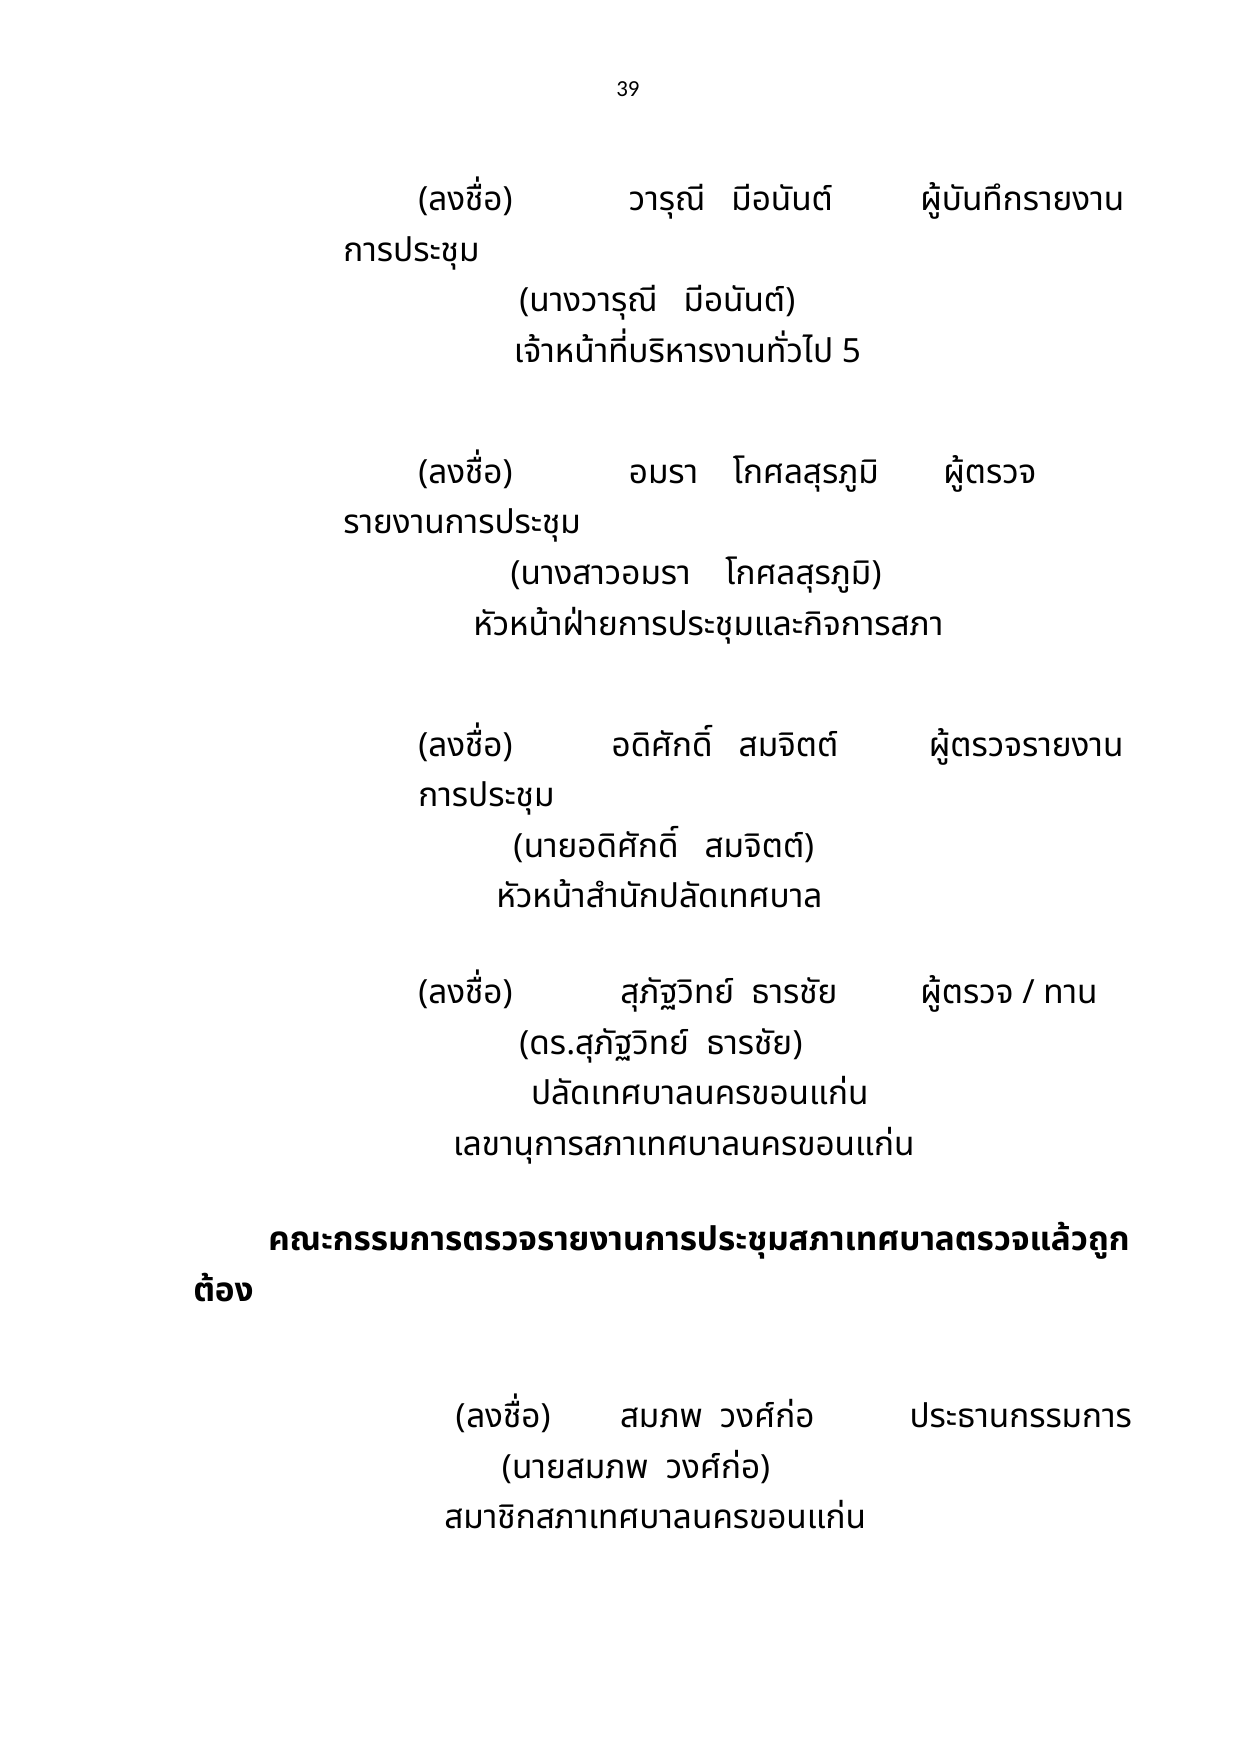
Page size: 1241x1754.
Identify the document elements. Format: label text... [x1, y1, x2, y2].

text (ดร.สุภัฐวิทย์ ธารชัย) [493, 1018, 1137, 1069]
text (ลงชื่อ) สุภัฐวิทย์ ธารชัย ผู้ตรวจ / ทาน [343, 968, 1137, 1018]
text (นางวารุณี มีอนันต์) [118, 276, 1137, 327]
text หัวหน้าสำนักปลัดเทศบาล [118, 872, 1137, 922]
text (ลงชื่อ) อมรา โกศลสุรภูมิ ผู้ตรวจรายงานการประชุม [343, 448, 1137, 549]
text หัวหน้าฝ่ายการประชุมและกิจการสภา [118, 599, 1137, 650]
text ปลัดเทศบาลนครขอนแก่น [118, 1069, 1137, 1119]
text เลขานุการสภาเทศบาลนครขอนแก่น [118, 1119, 1137, 1170]
text สมาชิกสภาเทศบาลนครขอนแก่น [118, 1493, 1137, 1544]
text (นายอดิศักดิ์ สมจิตต์) [118, 821, 1137, 872]
text (ลงชื่อ) อดิศักดิ์ สมจิตต์ ผู้ตรวจรายงานการประชุม [418, 720, 1137, 821]
text (นางสาวอมรา โกศลสุรภูมิ) [118, 549, 1137, 599]
text (ลงชื่อ) สมภพ วงศ์ก่อ ประธานกรรมการ [118, 1392, 1137, 1443]
text (นายสมภพ วงศ์ก่อ) [118, 1443, 1137, 1493]
text (ลงชื่อ) วารุณี มีอนันต์ ผู้บันทึกรายงานการประชุม [343, 175, 1137, 276]
text เจ้าหน้าที่บริหารงานทั่วไป 5 [118, 327, 1137, 377]
text คณะกรรมการตรวจรายงานการประชุมสภาเทศบาลตรวจแล้วถูกต้อง [193, 1215, 1137, 1316]
